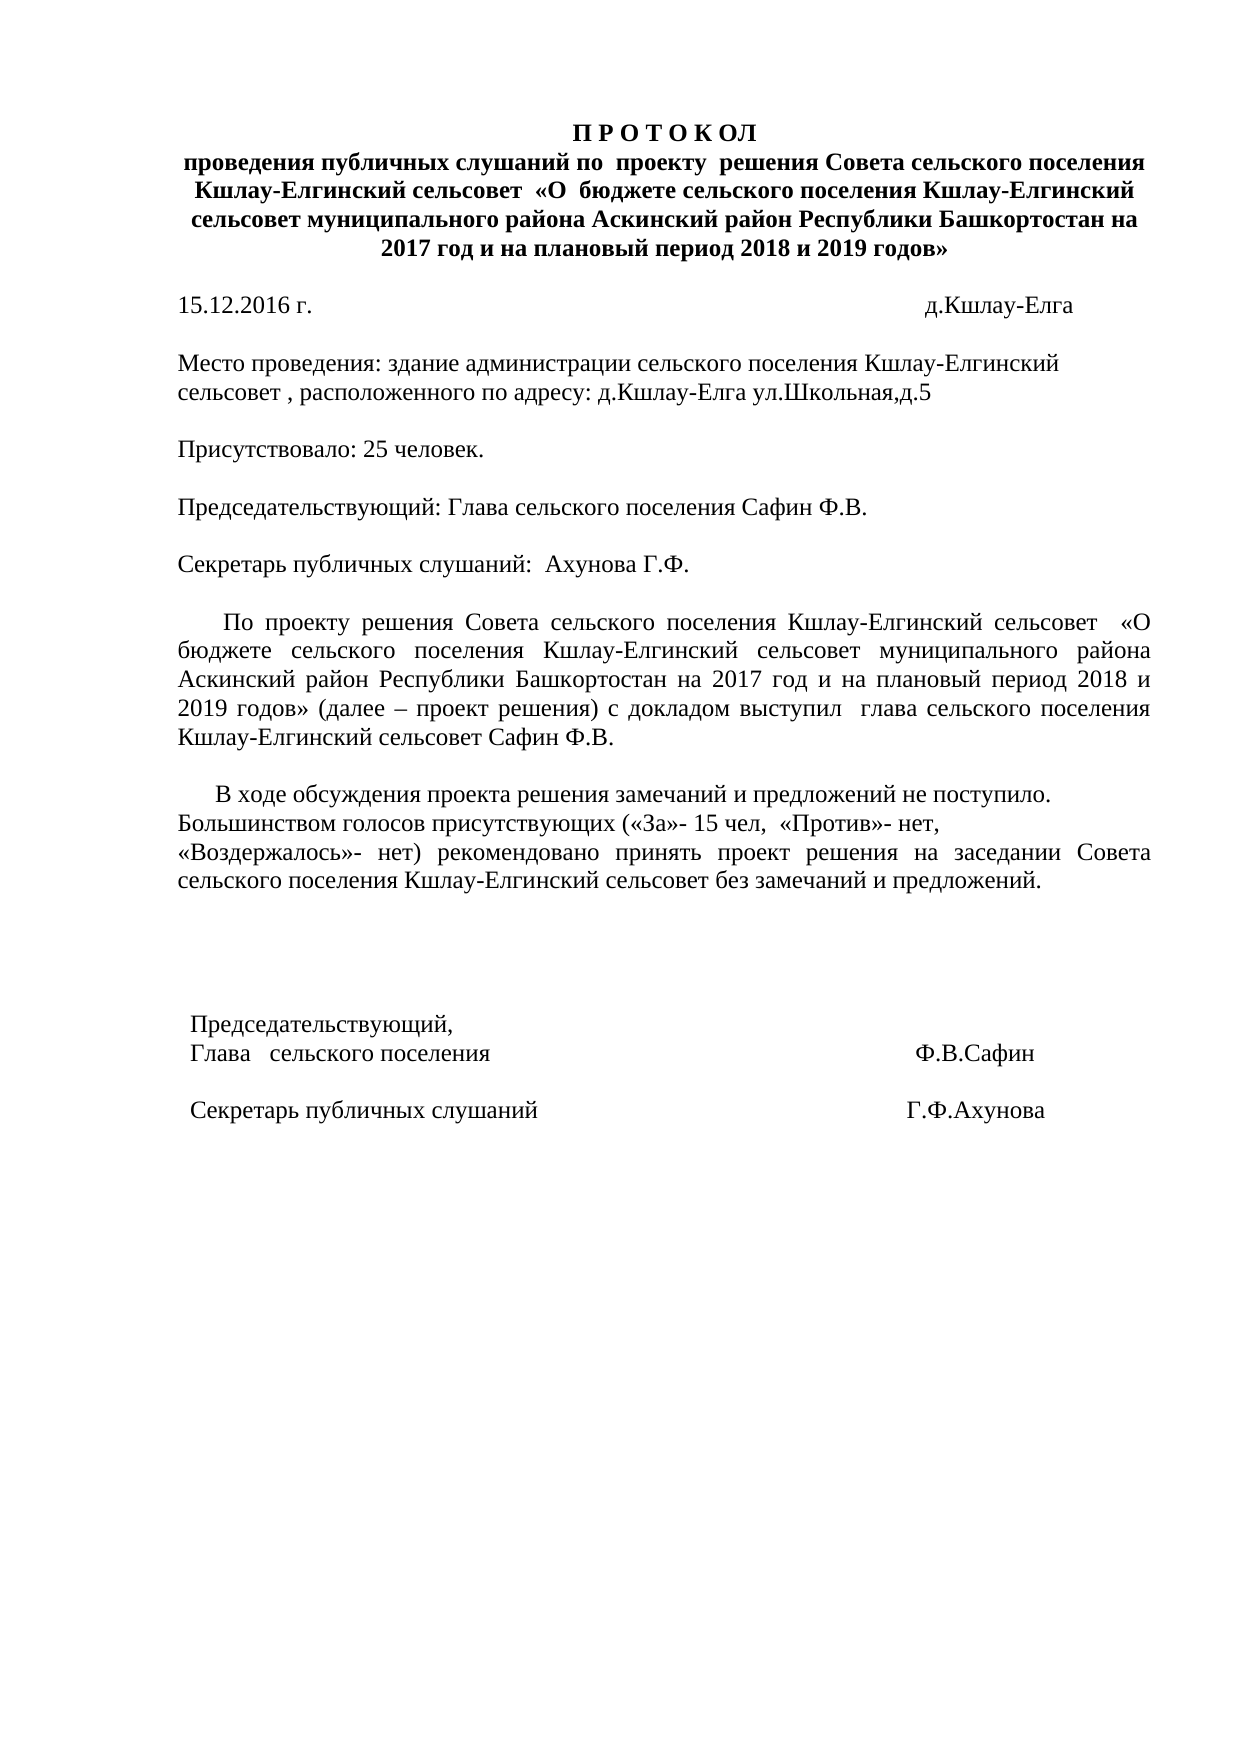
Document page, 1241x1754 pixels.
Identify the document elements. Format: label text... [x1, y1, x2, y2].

text Председательствующий: Глава сельского поселения Сафин Ф.В. [177, 492, 1152, 521]
text Присутствовало: 25 человек. [177, 434, 1152, 463]
text По проекту решения Совета сельского поселения Кшлау-Елгинский сельсовет «О бюджетe сельского поселения Кшлау-Елгинский сельсовет муниципального района Аскинский район Республики Башкортостан на 2017 год и на плановый период 2018 и 2019 годов» (далее – проект решения) с докладом выступил глава сельского поселения Кшлау-Елгинский сельсовет Сафин Ф.В. [177, 607, 1152, 751]
text В ходе обсуждения проекта решения замечаний и предложений не поступило. [177, 779, 1152, 808]
text Кшлау-Елгинский сельсовет «О бюджетe сельского поселения Кшлау-Елгинский сельсовет муниципального района Аскинский район Республики Башкортостан на 2017 год и на плановый период 2018 и 2019 годов» [177, 176, 1152, 262]
text Секретарь публичных слушаний Г.Ф.Ахунова [177, 1096, 1152, 1124]
text Глава сельского поселения Ф.В.Сафин [177, 1038, 1152, 1067]
text Секретарь публичных слушаний: Ахунова Г.Ф. [177, 549, 1152, 578]
text «Воздержалось»- нет) рекомендовано принять проект решения на заседании Совета сельского поселения Кшлау-Елгинский сельсовет без замечаний и предложений. [177, 837, 1152, 894]
text Большинством голосов присутствующих («За»- 15 чел, «Против»- нет, [177, 808, 1152, 837]
text Председательствующий, [177, 1009, 1152, 1038]
text проведения публичных слушаний по проекту решения Совета сельского поселения [177, 147, 1152, 176]
text П Р О Т О К ОЛ [177, 118, 1152, 147]
text Место проведения: здание администрации сельского поселения Кшлау-Елгинский сельсовет , расположенного по адресу: д.Кшлау-Елга ул.Школьная,д.5 [177, 348, 1152, 406]
text 15.12.2016 г. д.Кшлау-Елга [177, 291, 1152, 319]
